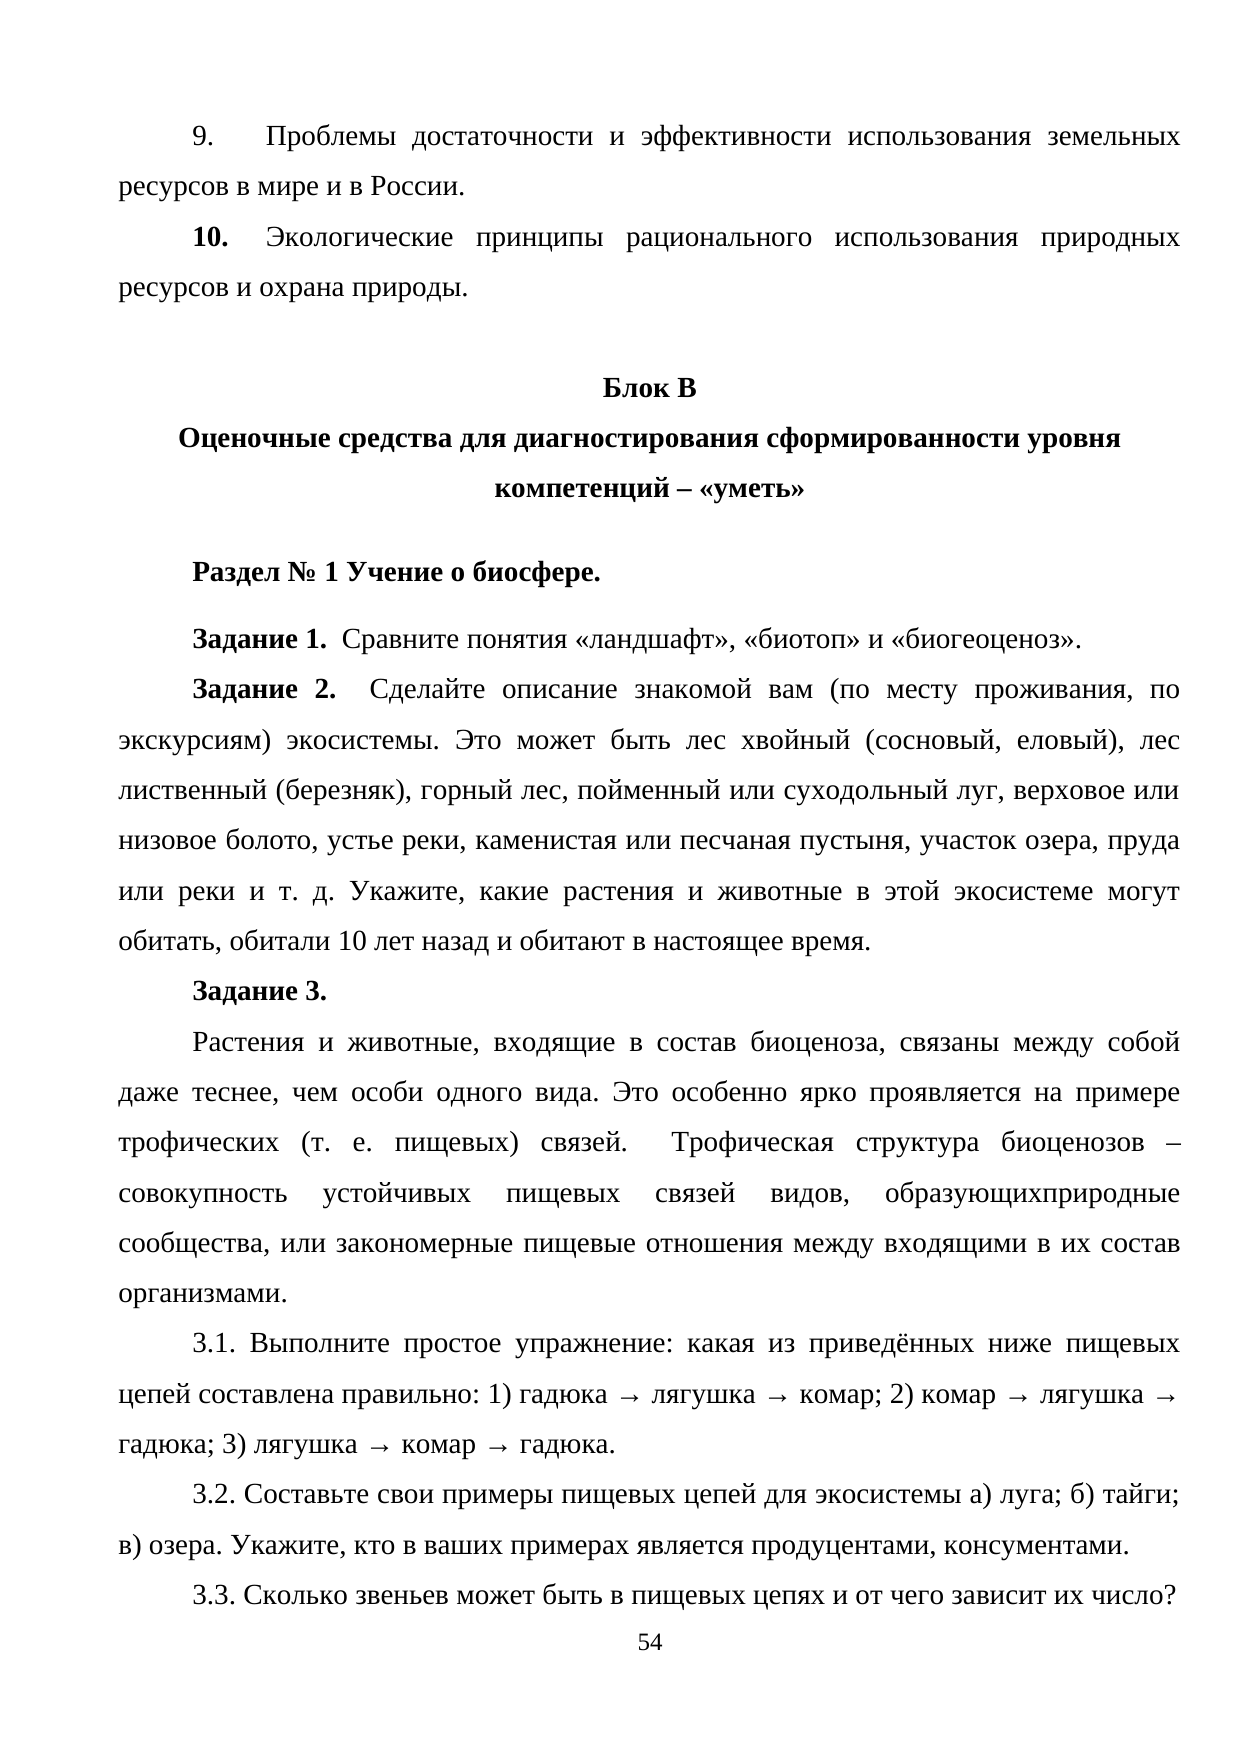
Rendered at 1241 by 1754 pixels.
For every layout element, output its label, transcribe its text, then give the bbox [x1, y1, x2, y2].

text 3.3. Сколько звеньев может быть в пищевых цепях и от чего зависит их число? [118, 1577, 1181, 1611]
text компетенций – «уметь» [118, 470, 1181, 504]
list Экологические принципы рационального использования природных ресурсов и охрана природы. [118, 219, 1181, 303]
list Проблемы достаточности и эффективности использования земельных ресурсов в мире и в России. [118, 118, 1181, 202]
text Блок B [118, 370, 1181, 403]
text Растения и животные, входящие в состав биоценоза, связаны между собой даже теснее, чем особи одного вида. Это особенно ярко проявляется на примере трофических (т. е. пищевых) связей. Трофическая структура биоценозов – совокупность устойчивых пищевых связей видов, образующихприродные сообщества, или закономерные пищевые отношения между входящими в их состав организмами. [118, 1024, 1181, 1309]
text Задание 2. Сделайте описание знакомой вам (по месту проживания, по экскурсиям) экосистемы. Это может быть лес хвойный (сосновый, еловый), лес лиственный (березняк), горный лес, пойменный или суходольный луг, верховое или низовое болото, устье реки, каменистая или песчаная пустыня, участок озера, пруда или реки и т. д. Укажите, какие растения и животные в этой экосистеме могут обитать, обитали 10 лет назад и обитают в настоящее время. [118, 672, 1181, 957]
text Оценочные средства для диагностирования сформированности уровня [118, 420, 1181, 453]
text Задание 1. Сравните понятия «ландшафт», «биотоп» и «биогеоценоз». [118, 621, 1181, 655]
text 3.1. Выполните простое упражнение: какая из приведённых ниже пищевых цепей составлена правильно: 1) гадюка → лягушка → комар; 2) комар → лягушка → гадюка; 3) лягушка → комар → гадюка. [118, 1326, 1181, 1460]
text Задание 3. [118, 973, 1181, 1007]
text 3.2. Составьте свои примеры пищевых цепей для экосистемы а) луга; б) тайги; в) озера. Укажите, кто в ваших примерах является продуцентами, консументами. [118, 1477, 1181, 1560]
text Раздел № 1 Учение о биосфере. [118, 554, 1181, 588]
